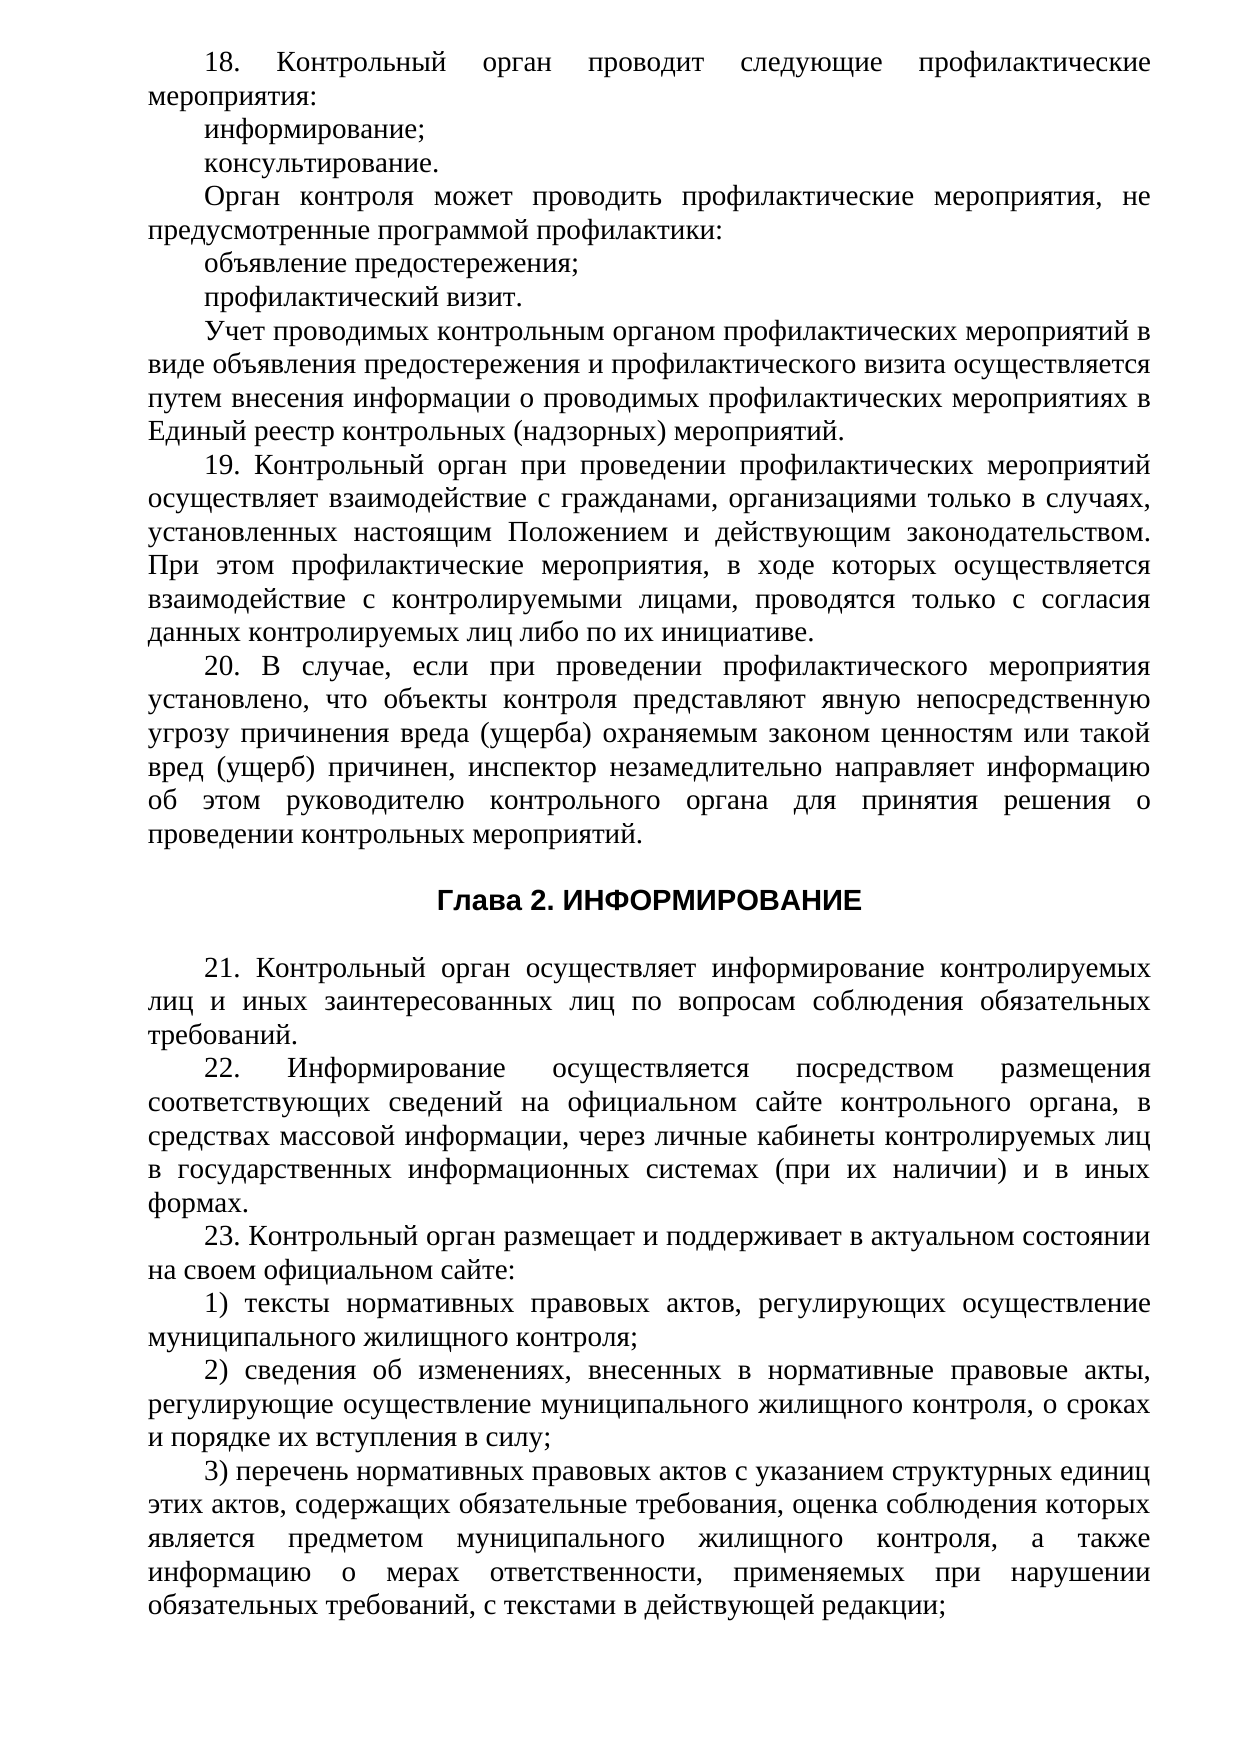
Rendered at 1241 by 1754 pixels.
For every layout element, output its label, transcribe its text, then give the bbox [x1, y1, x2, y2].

text объявление предостережения; [148, 246, 1152, 279]
text профилактический визит. [148, 279, 1152, 313]
text 1) тексты нормативных правовых актов, регулирующих осуществление муниципального жилищного контроля; [148, 1285, 1152, 1352]
text Учет проводимых контрольным органом профилактических мероприятий в виде объявления предостережения и профилактического визита осуществляется путем внесения информации о проводимых профилактических мероприятиях в Единый реестр контрольных (надзорных) мероприятий. [148, 313, 1152, 447]
text 19. Контрольный орган при проведении профилактических мероприятий осуществляет взаимодействие с гражданами, организациями только в случаях, установленных настоящим Положением и действующим законодательством. При этом профилактические мероприятия, в ходе которых осуществляется взаимодействие с контролируемыми лицами, проводятся только с согласия данных контролируемых лиц либо по их инициативе. [148, 447, 1152, 648]
text 21. Контрольный орган осуществляет информирование контролируемых лиц и иных заинтересованных лиц по вопросам соблюдения обязательных требований. [148, 950, 1152, 1051]
text 18. Контрольный орган проводит следующие профилактические мероприятия: [148, 44, 1152, 111]
text информирование; [148, 111, 1152, 145]
text 20. В случае, если при проведении профилактического мероприятия установлено, что объекты контроля представляют явную непосредственную угрозу причинения вреда (ущерба) охраняемым законом ценностям или такой вред (ущерб) причинен, инспектор незамедлительно направляет информацию об этом руководителю контрольного органа для принятия решения о проведении контрольных мероприятий. [148, 648, 1152, 849]
text 22. Информирование осуществляется посредством размещения соответствующих сведений на официальном сайте контрольного органа, в средствах массовой информации, через личные кабинеты контролируемых лиц в государственных информационных системах (при их наличии) и в иных формах. [148, 1051, 1152, 1218]
text 2) сведения об изменениях, внесенных в нормативные правовые акты, регулирующие осуществление муниципального жилищного контроля, о сроках и порядке их вступления в силу; [148, 1352, 1152, 1453]
text Орган контроля может проводить профилактические мероприятия, не предусмотренные программой профилактики: [148, 178, 1152, 246]
text Глава 2. ИНФОРМИРОВАНИЕ [148, 883, 1152, 916]
text консультирование. [148, 145, 1152, 178]
text 23. Контрольный орган размещает и поддерживает в актуальном состоянии на своем официальном сайте: [148, 1218, 1152, 1285]
text 3) перечень нормативных правовых актов с указанием структурных единиц этих актов, содержащих обязательные требования, оценка соблюдения которых является предметом муниципального жилищного контроля, а также информацию о мерах ответственности, применяемых при нарушении обязательных требований, с текстами в действующей редакции; [148, 1453, 1152, 1621]
